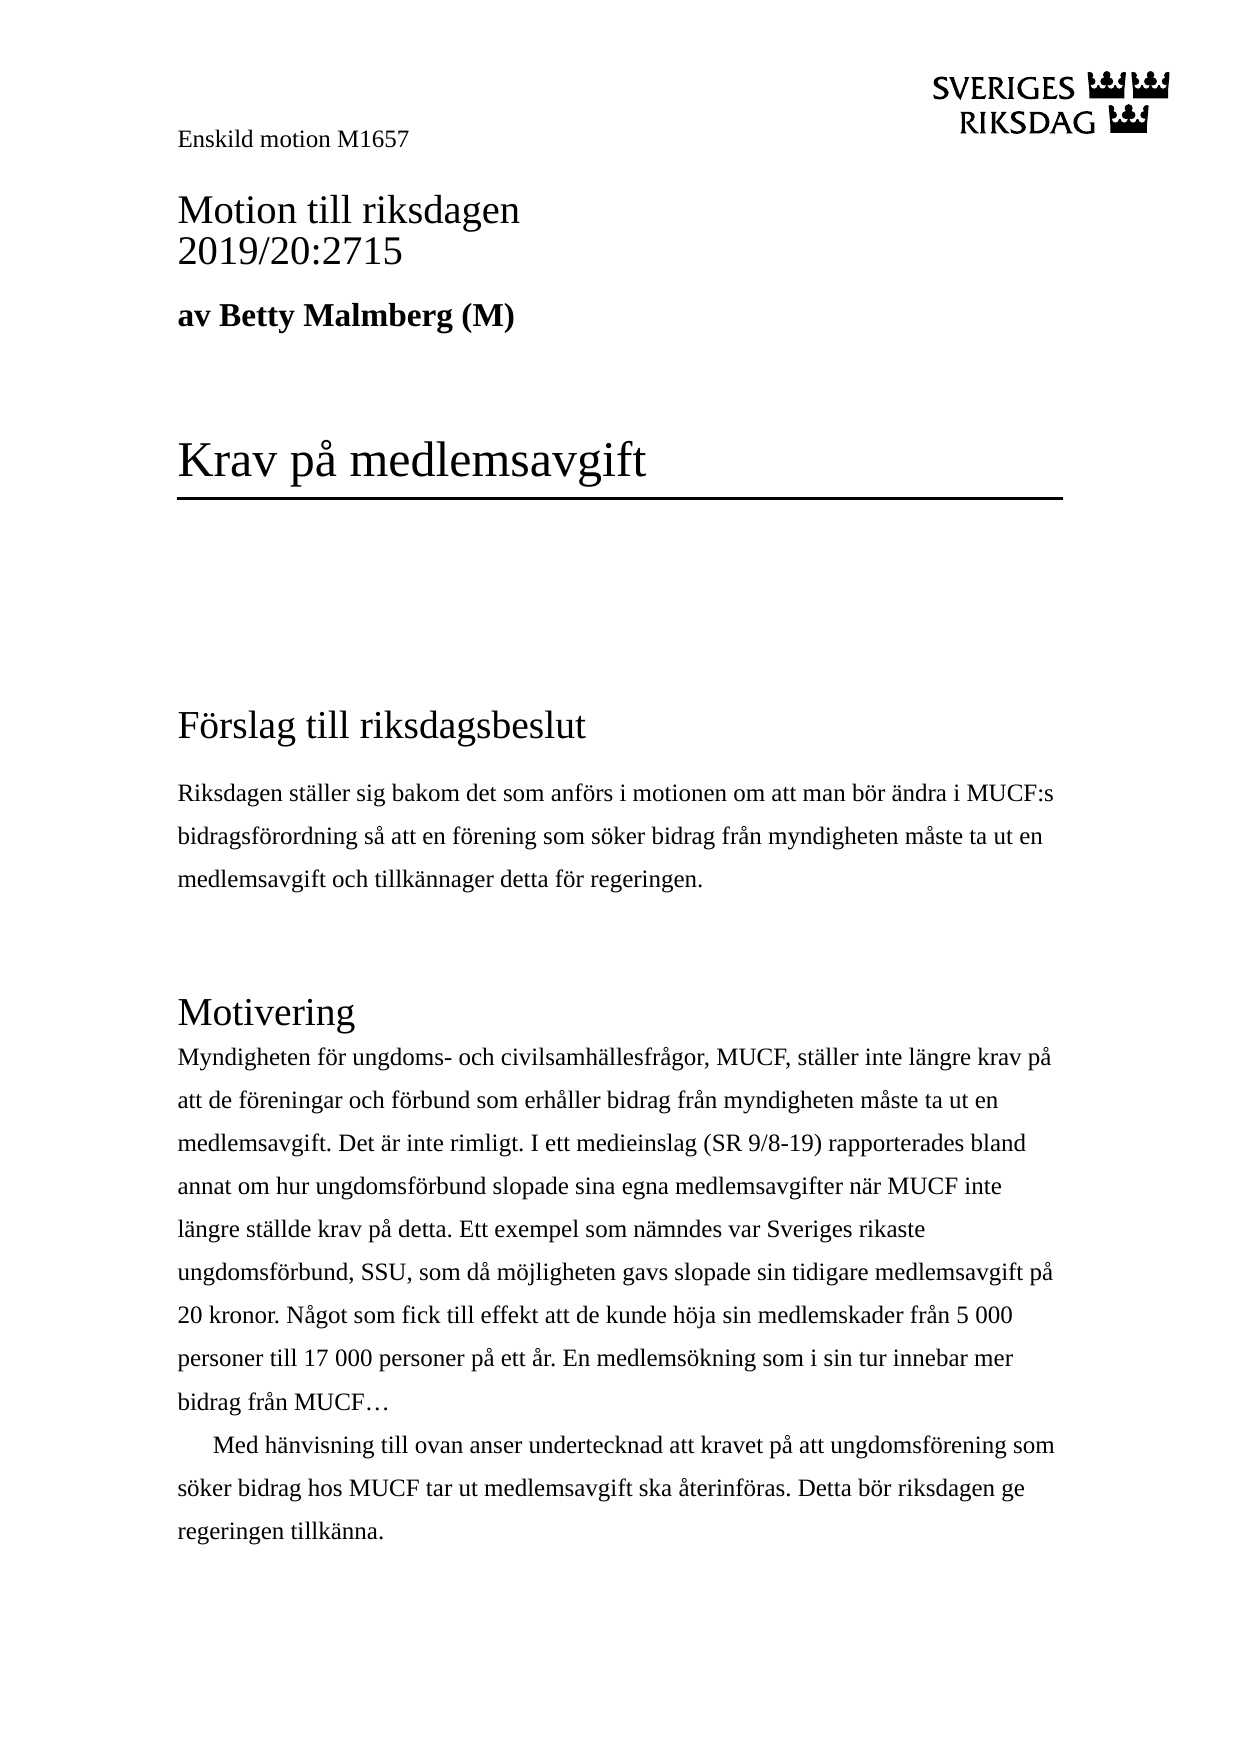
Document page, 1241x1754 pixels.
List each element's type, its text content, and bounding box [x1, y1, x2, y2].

text Myndigheten för ungdoms- och civilsamhällesfrågor, MUCF, ställer inte längre krav på att de föreningar och förbund som erhåller bidrag från myndigheten måste ta ut en medlemsavgift. Det är inte rimligt. I ett medieinslag (SR 9/8-19) rapporterades bland annat om hur ungdomsförbund slopade sina egna medlemsavgifter när MUCF inte längre ställde krav på detta. Ett exempel som nämndes var Sveriges rikaste ungdomsförbund, SSU, som då möjligheten gavs slopade sin tidigare medlemsavgift på 20 kronor. Något som fick till effekt att de kunde höja sin medlemskader från 5 000 personer till 17 000 personer på ett år. En medlemsökning som i sin tur innebar mer bidrag från MUCF… [177, 1042, 1063, 1415]
text Med hänvisning till ovan anser undertecknad att kravet på att ungdomsförening som söker bidrag hos MUCF tar ut medlemsavgift ska återinföras. Detta bör riksdagen ge regeringen tillkänna. [177, 1430, 1063, 1545]
